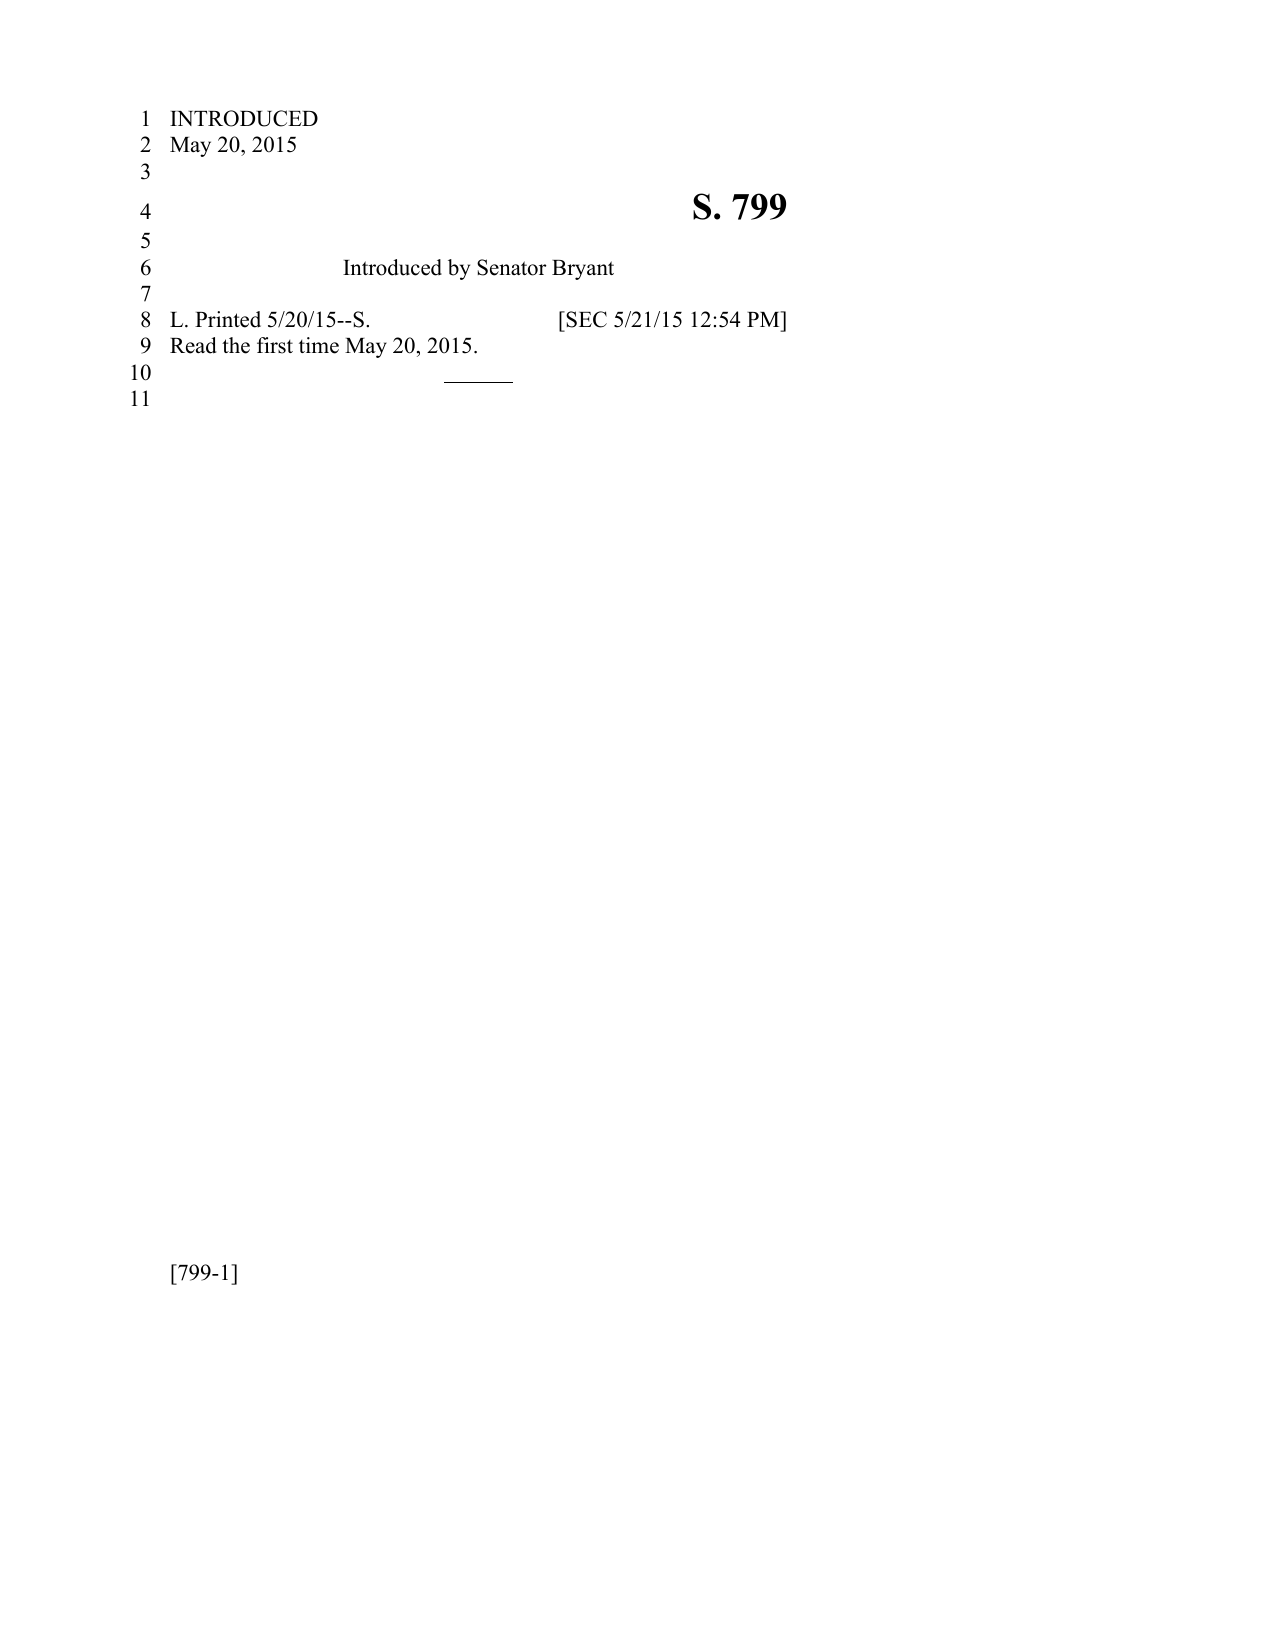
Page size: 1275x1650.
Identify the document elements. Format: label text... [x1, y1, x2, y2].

text INTRODUCED [169, 105, 787, 131]
text Read the first time May 20, 2015. [169, 333, 787, 359]
text Introduced by Senator Bryant [169, 253, 787, 280]
text L. Printed 5/20/15--S. [SEC 5/21/15 12:54 PM] [169, 306, 787, 333]
text S. 799 [169, 184, 787, 227]
text May 20, 2015 [169, 131, 787, 158]
